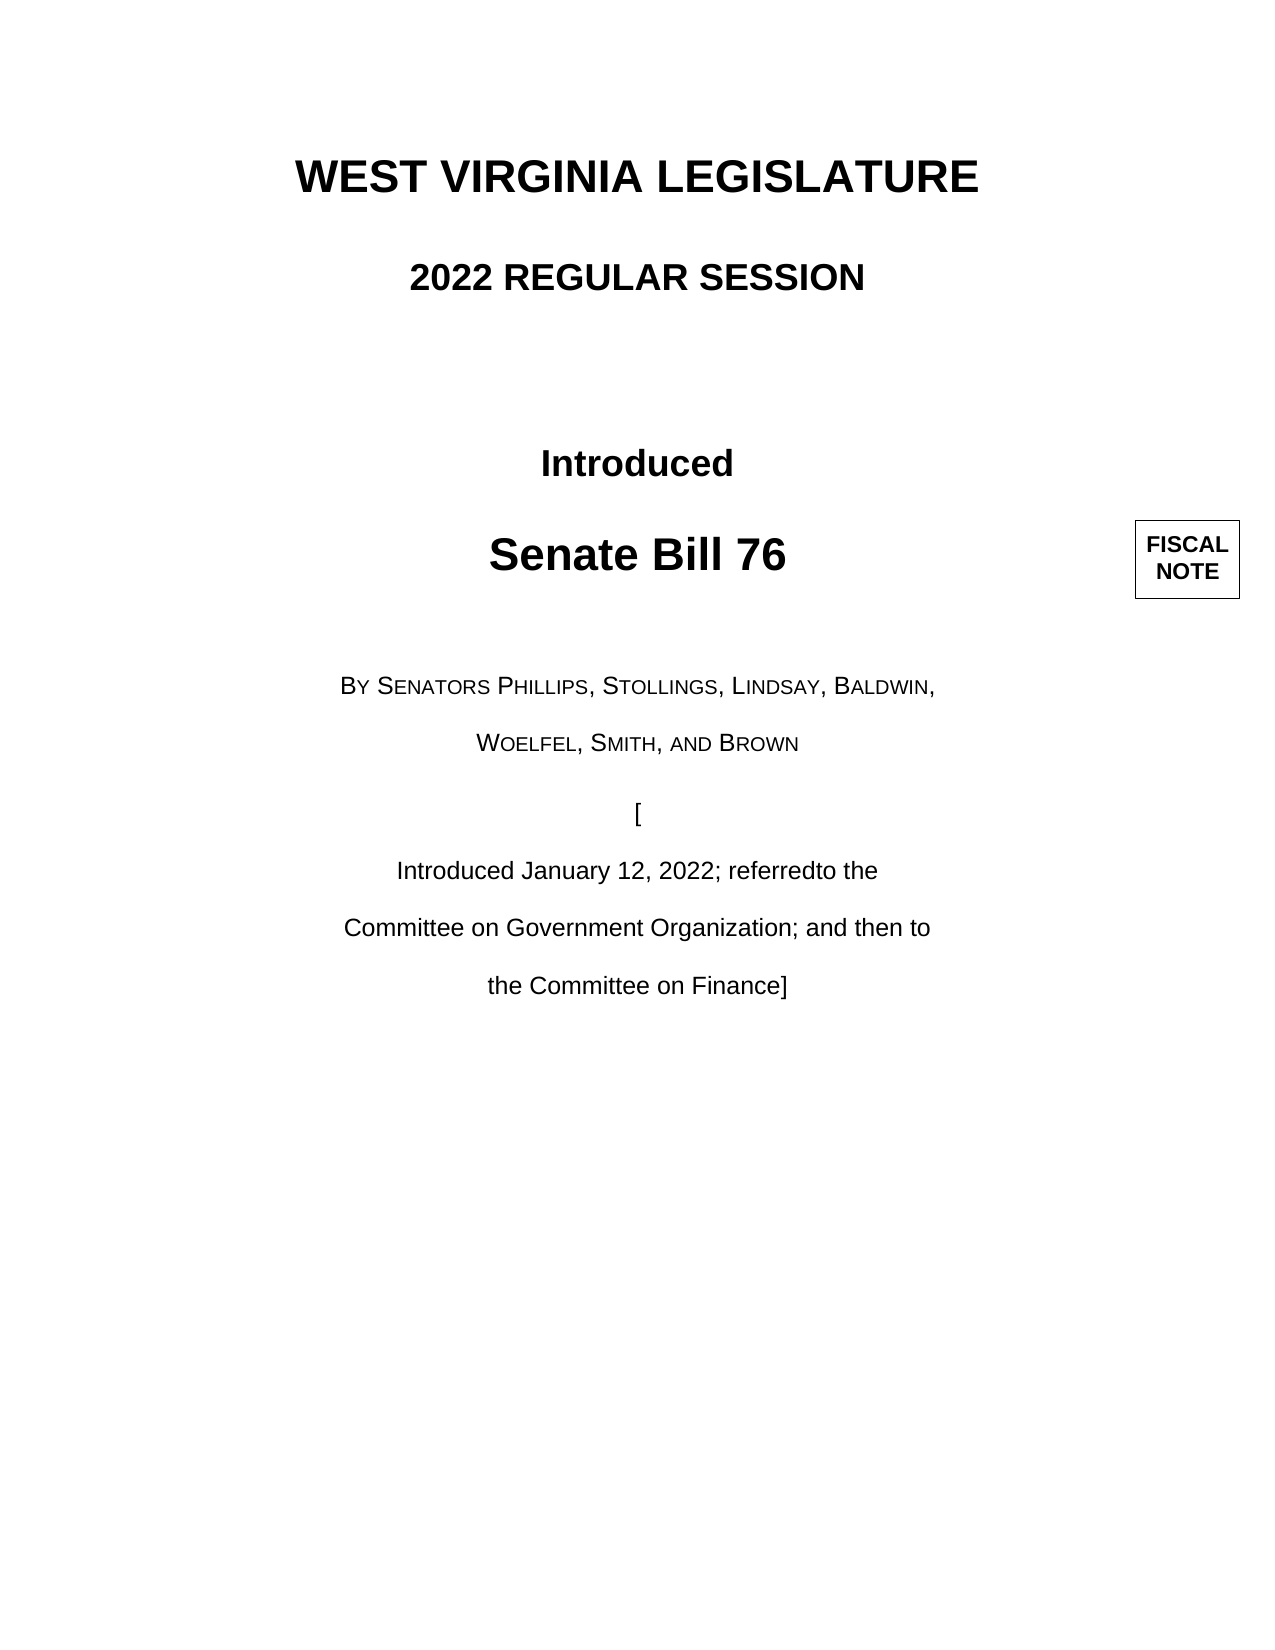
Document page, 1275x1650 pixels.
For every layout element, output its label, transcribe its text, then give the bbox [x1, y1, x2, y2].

title 2022 regular session [150, 255, 1125, 298]
text [] [337, 798, 937, 999]
text By [337, 671, 937, 757]
title WEST virginia legislature [150, 150, 1125, 203]
text Bill [150, 528, 1125, 581]
